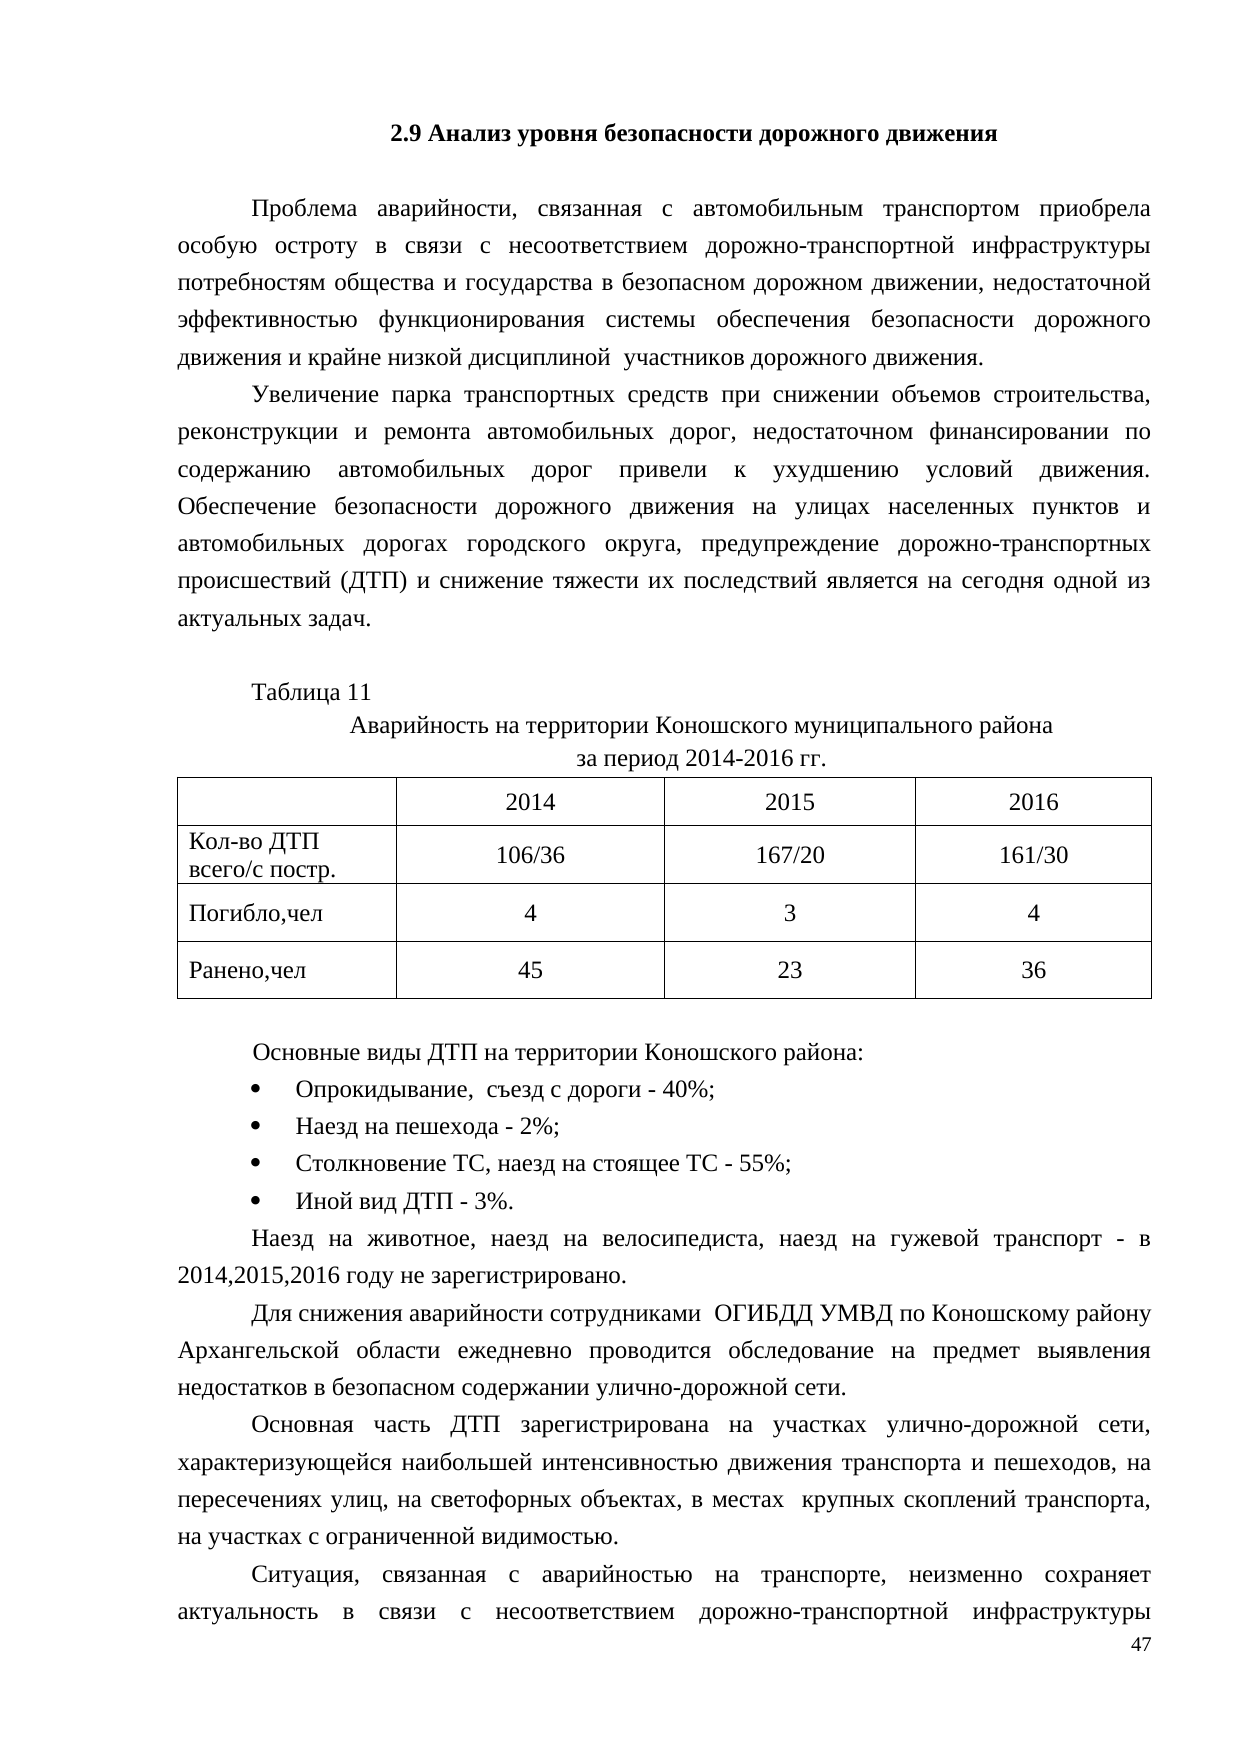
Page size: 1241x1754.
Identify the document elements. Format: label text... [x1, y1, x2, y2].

list Столкновение ТС, наезд на стоящее ТС - 55%; [177, 1148, 1152, 1177]
text Таблица 11 [177, 677, 1152, 706]
table_header 2015 [665, 778, 915, 825]
text Основные виды ДТП на территории Коношского района: [177, 1037, 1152, 1065]
list Опрокидывание, съезд с дороги - 40%; [177, 1074, 1152, 1103]
text Аварийность на территории Коношского муниципального района [177, 711, 1152, 739]
table_cell Погибло,чел [178, 884, 396, 941]
table_cell 4 [397, 884, 664, 941]
text Проблема аварийности, связанная с автомобильным транспортом приобрела особую остроту в связи с несоответствием дорожно-транспортной инфраструктуры потребностям общества и государства в безопасном дорожном движении, недостаточной эффективностью функционирования системы обеспечения безопасности дорожного движения и крайне низкой дисциплиной участников дорожного движения. [177, 193, 1152, 371]
text 2.9 Анализ уровня безопасности дорожного движения [177, 118, 1152, 147]
table_cell 4 [916, 884, 1151, 941]
table_cell Кол-во ДТП всего/с постр. [178, 826, 396, 883]
table_cell 167/20 [665, 826, 915, 883]
text Для снижения аварийности сотрудниками ОГИБДД УМВД по Коношскому району Архангельской области ежедневно проводится обследование на предмет выявления недостатков в безопасном содержании улично-дорожной сети. [177, 1298, 1152, 1401]
table_cell 106/36 [397, 826, 664, 883]
table_cell 36 [916, 942, 1151, 998]
table_cell 23 [665, 942, 915, 998]
table_cell 161/30 [916, 826, 1151, 883]
list Наезд на животное, наезд на велосипедиста, наезд на гужевой транспорт - в 2014,2015,2016 году не зарегистрировано. [177, 1223, 1152, 1289]
table_header 2016 [916, 778, 1151, 825]
table_cell Ранено,чел [178, 942, 396, 998]
text Основная часть ДТП зарегистрирована на участках улично-дорожной сети, характеризующейся наибольшей интенсивностью движения транспорта и пешеходов, на пересечениях улиц, на светофорных объектах, в местах крупных скоплений транспорта, на участках с ограниченной видимостью. [177, 1409, 1152, 1550]
text за период 2014-2016 гг. [177, 743, 1152, 772]
list Иной вид ДТП - 3%. [177, 1186, 1152, 1214]
text Увеличение парка транспортных средств при снижении объемов строительства, реконструкции и ремонта автомобильных дорог, недостаточном финансировании по содержанию автомобильных дорог привели к ухудшению условий движения. Обеспечение безопасности дорожного движения на улицах населенных пунктов и автомобильных дорогах городского округа, предупреждение дорожно-транспортных происшествий (ДТП) и снижение тяжести их последствий является на сегодня одной из актуальных задач. [177, 379, 1152, 632]
list Наезд на пешехода - 2%; [177, 1111, 1152, 1140]
table_cell 3 [665, 884, 915, 941]
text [177, 1559, 1152, 1625]
table_header [178, 778, 396, 825]
table_cell 45 [397, 942, 664, 998]
table_header 2014 [397, 778, 664, 825]
